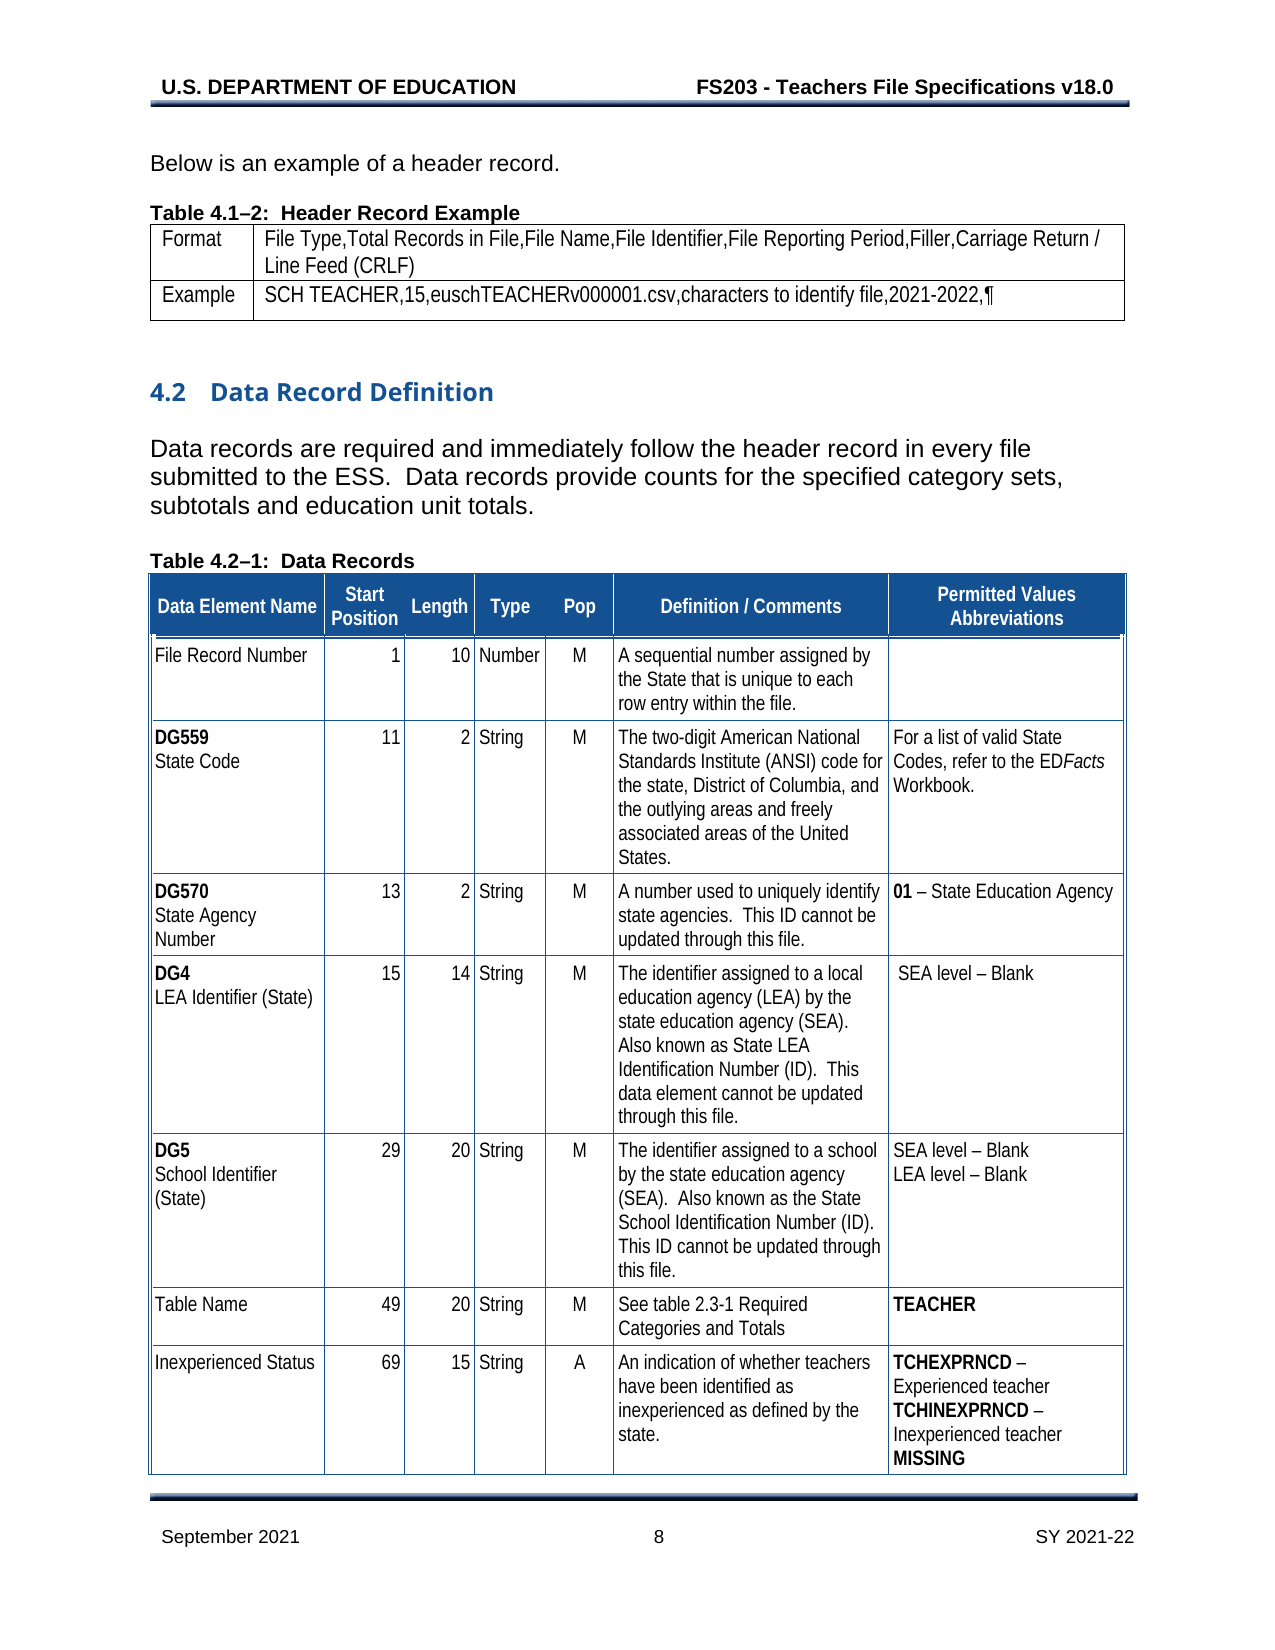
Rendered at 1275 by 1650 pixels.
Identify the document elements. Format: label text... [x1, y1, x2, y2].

table_header Start Position [325, 574, 405, 634]
table_cell 2 [405, 721, 474, 873]
table_cell 10 [405, 639, 474, 719]
table_cell 13 [325, 874, 404, 955]
table_header File Type,Total Records in File,File Name,File Identifier,File Reporting Period,Filler,Carriage Return / Line Feed (CRLF) [254, 225, 1124, 280]
subtitle Data Record Definition [150, 374, 1125, 408]
table_cell 11 [325, 721, 404, 873]
table_header Pop [546, 577, 613, 634]
table_cell A [546, 1346, 613, 1474]
table_cell Inexperienced Status [152, 1346, 324, 1474]
table_cell Table Name [152, 1288, 324, 1344]
text Table 4.2–1: Data Records [150, 548, 1125, 572]
table_cell String [475, 1346, 545, 1474]
table_cell TCHEXPRNCD – Experienced teacher TCHINEXPRNCD – Inexperienced teacher MISSING [889, 1346, 1123, 1474]
table_cell [889, 634, 1125, 719]
table_cell SEA level – Blank LEA level – Blank [889, 1134, 1123, 1287]
table_header Permitted Values Abbreviations [889, 577, 1123, 634]
table_cell DG5 School Identifier (State) [152, 1134, 324, 1287]
table_cell A sequential number assigned by the State that is unique to each row entry within the file. [614, 639, 888, 719]
table_cell DG570 State Agency Number [152, 874, 324, 955]
text Table 4.1–2: Header Record Example [150, 200, 1125, 224]
table_cell String [475, 1288, 545, 1344]
table_cell 2 [405, 874, 474, 955]
table_cell 15 [325, 956, 404, 1133]
table_cell 14 [405, 956, 474, 1133]
table_header Format [151, 225, 253, 280]
table_header Data Element Name [152, 577, 324, 634]
table_cell An indication of whether teachers have been identified as inexperienced as defined by the state. [614, 1346, 888, 1474]
table_cell M [546, 956, 613, 1133]
table_cell The identifier assigned to a local education agency (LEA) by the state education agency (SEA). Also known as State LEA Identification Number (ID). This data element cannot be updated through this file. [614, 956, 888, 1133]
table_header Length [405, 577, 474, 634]
table_cell See table 2.3-1 Required Categories and Totals [614, 1288, 888, 1344]
table_cell TEACHER [889, 1288, 1123, 1344]
table_cell M [546, 1134, 613, 1287]
table_cell File Record Number [150, 634, 324, 719]
table_cell Example [151, 281, 253, 320]
table_cell 01 – State Education Agency [889, 874, 1123, 955]
table_cell The identifier assigned to a school by the state education agency (SEA). Also known as the State School Identification Number (ID). This ID cannot be updated through this file. [614, 1134, 888, 1287]
table_cell SCH TEACHER,15,euschTEACHERv000001.csv,characters to identify file,2021-2022,¶ [254, 281, 1124, 320]
table_cell 15 [405, 1346, 474, 1474]
table_header Type [475, 574, 546, 634]
table_cell DG559 State Code [152, 721, 324, 873]
table_cell 69 [325, 1346, 404, 1474]
table_cell M [546, 1288, 613, 1344]
table_cell A number used to uniquely identify state agencies. This ID cannot be updated through this file. [614, 874, 888, 955]
table_cell 1 [325, 639, 404, 719]
table_cell 49 [325, 1288, 404, 1344]
table_cell DG4 LEA Identifier (State) [152, 956, 324, 1133]
text Below is an example of a header record. [150, 150, 1125, 176]
picture [150, 98, 1137, 107]
table_cell 20 [405, 1288, 474, 1344]
table_cell M [546, 721, 613, 873]
table_cell String [475, 956, 545, 1133]
table_cell String [475, 874, 545, 955]
picture [150, 1493, 1138, 1501]
table_cell Number [475, 639, 545, 719]
table_cell 29 [325, 1134, 404, 1287]
text Data records are required and immediately follow the header record in every file submitted to the ESS. Data records provide counts for the specified category sets, subtotals and education unit totals. [150, 433, 1125, 520]
table_cell M [546, 639, 613, 719]
table_header Definition / Comments [614, 577, 888, 634]
table_cell SEA level – Blank [889, 956, 1123, 1133]
table_cell String [475, 721, 545, 873]
table_cell The two-digit American National Standards Institute (ANSI) code for the state, , and the outlying areas and freely associated areas of the United States. [614, 721, 888, 873]
table_cell For a list of valid State Codes, refer to the EDFacts Workbook. [889, 721, 1123, 873]
table_cell 20 [405, 1134, 474, 1287]
table_cell M [546, 874, 613, 955]
table_cell String [475, 1134, 545, 1287]
